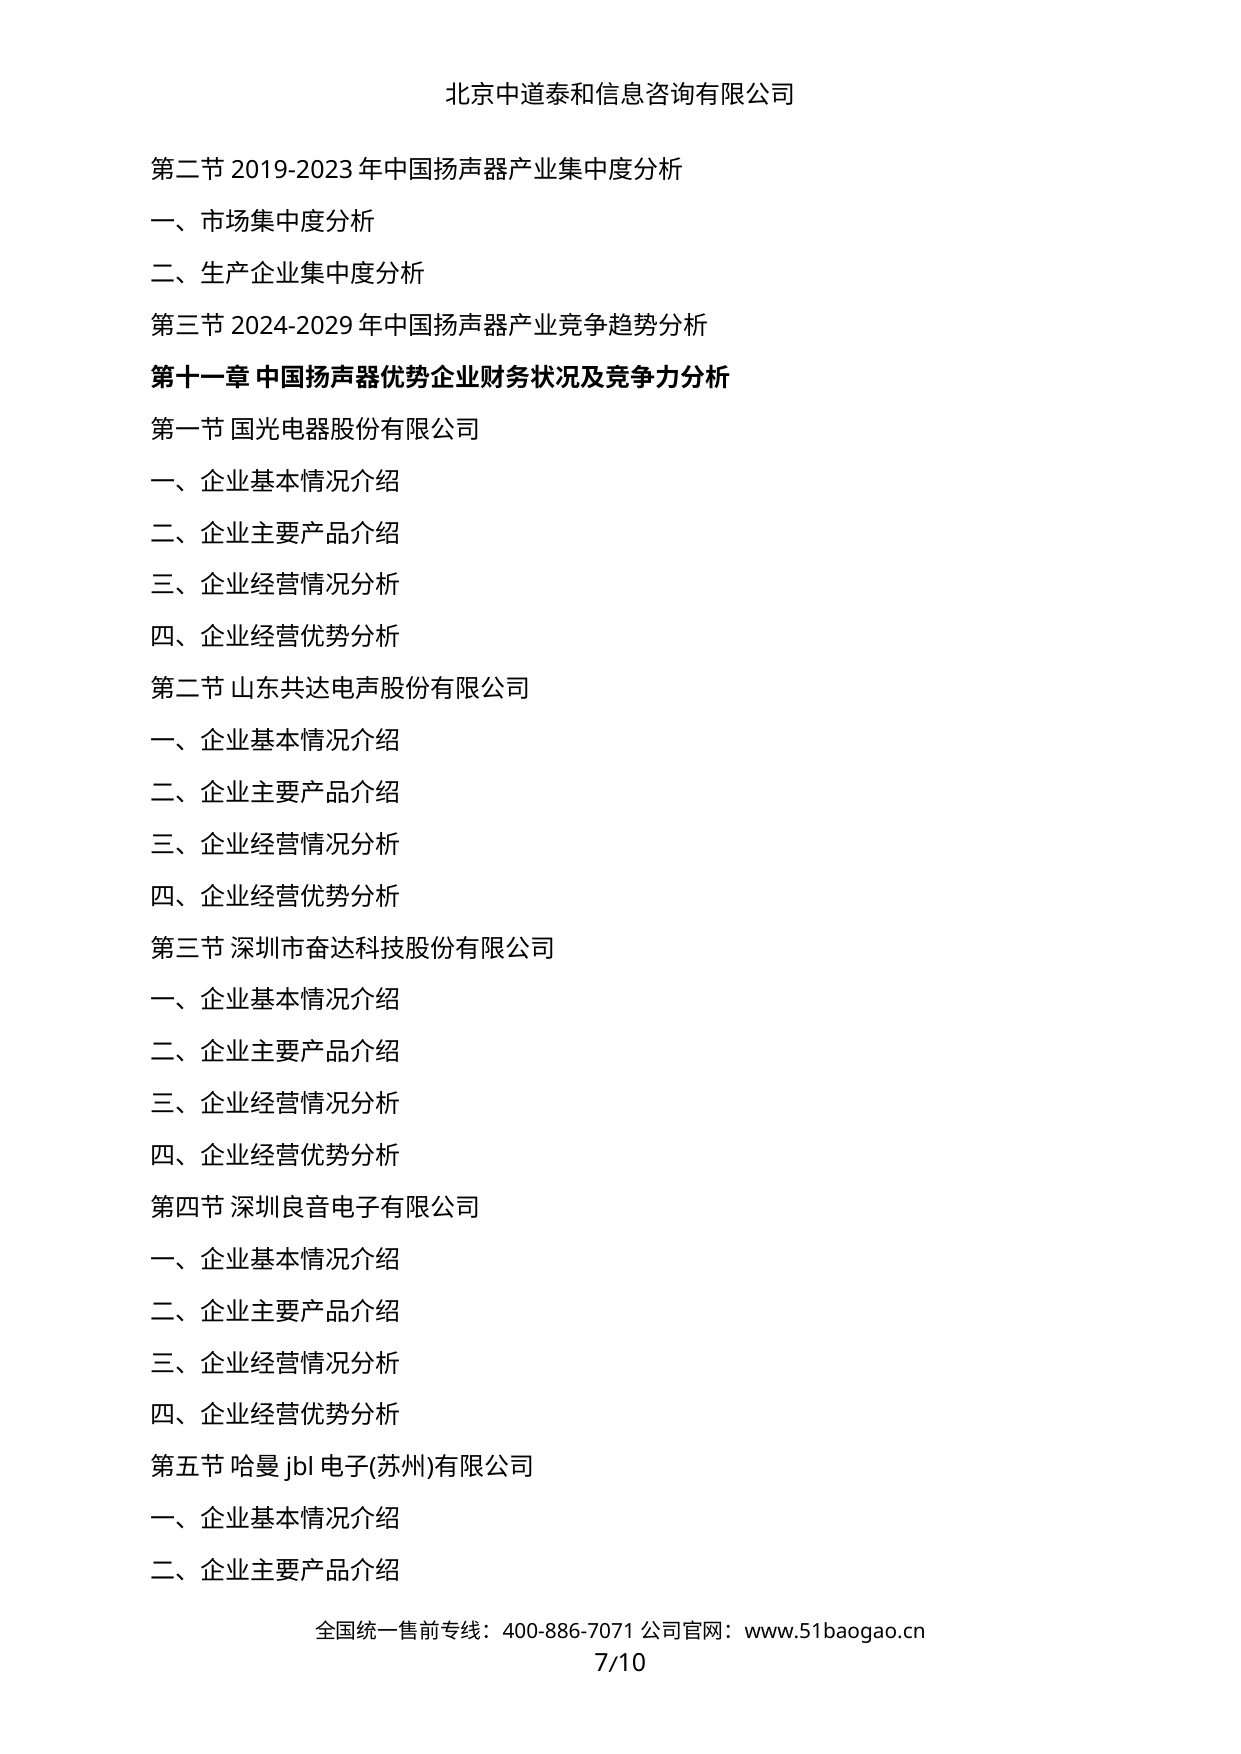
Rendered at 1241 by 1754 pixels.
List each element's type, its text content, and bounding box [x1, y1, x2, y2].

text 三、企业经营情况分析 [150, 824, 1090, 861]
text 二、生产企业集中度分析 [150, 254, 1090, 290]
text 四、企业经营优势分析 [150, 876, 1090, 912]
text 二、企业主要产品介绍 [150, 1032, 1090, 1068]
text 一、市场集中度分析 [150, 202, 1090, 238]
text 第二节 山东共达电声股份有限公司 [150, 669, 1090, 705]
text 四、企业经营优势分析 [150, 1395, 1090, 1431]
text 一、企业基本情况介绍 [150, 980, 1090, 1016]
text 第一节 国光电器股份有限公司 [150, 409, 1090, 446]
text 四、企业经营优势分析 [150, 617, 1090, 653]
text 第五节 哈曼jbl电子(苏州)有限公司 [150, 1447, 1090, 1483]
text 第十一章 中国扬声器优势企业财务状况及竞争力分析 [150, 357, 1090, 394]
text 二、企业主要产品介绍 [150, 1551, 1090, 1587]
text 第四节 深圳良音电子有限公司 [150, 1187, 1090, 1224]
text 一、企业基本情况介绍 [150, 461, 1090, 497]
text 四、企业经营优势分析 [150, 1136, 1090, 1172]
text 二、企业主要产品介绍 [150, 513, 1090, 549]
text 第二节 2019-2023年中国扬声器产业集中度分析 [150, 150, 1090, 186]
text 三、企业经营情况分析 [150, 1343, 1090, 1379]
text 三、企业经营情况分析 [150, 1084, 1090, 1120]
text 三、企业经营情况分析 [150, 565, 1090, 601]
text 一、企业基本情况介绍 [150, 721, 1090, 757]
text 第三节 深圳市奋达科技股份有限公司 [150, 928, 1090, 964]
text 一、企业基本情况介绍 [150, 1239, 1090, 1276]
text 第三节 2024-2029年中国扬声器产业竞争趋势分析 [150, 306, 1090, 342]
text 二、企业主要产品介绍 [150, 1291, 1090, 1327]
text 二、企业主要产品介绍 [150, 772, 1090, 809]
text 一、企业基本情况介绍 [150, 1499, 1090, 1535]
